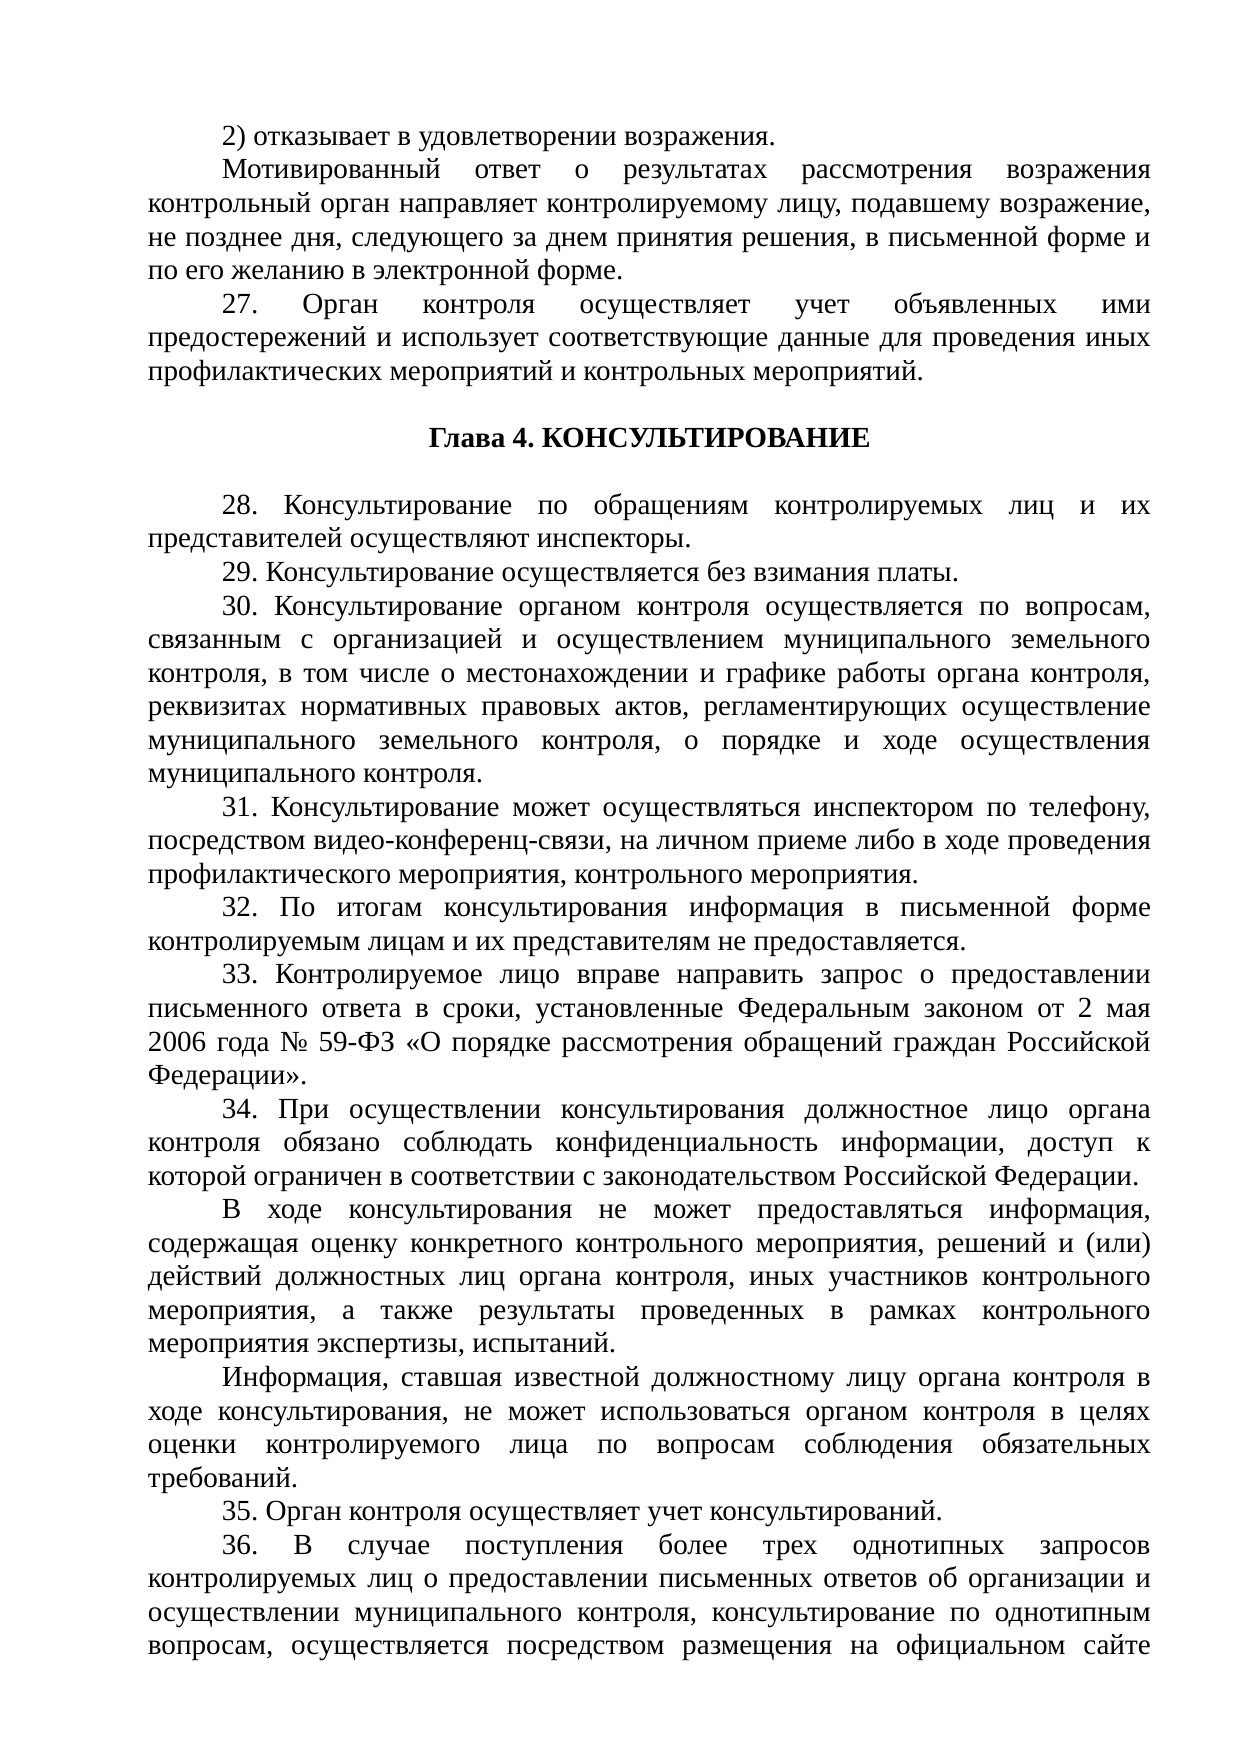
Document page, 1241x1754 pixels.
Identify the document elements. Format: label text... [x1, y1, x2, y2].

text 28. Консультирование по обращениям контролируемых лиц и их представителей осуществляют инспекторы. [148, 487, 1152, 554]
text 29. Консультирование осуществляется без взимания платы. [148, 554, 1152, 588]
text 35. Орган контроля осуществляет учет консультирований. [148, 1493, 1152, 1527]
text В ходе консультирования не может предоставляться информация, содержащая оценку конкретного контрольного мероприятия, решений и (или) действий должностных лиц органа контроля, иных участников контрольного мероприятия, а также результаты проведенных в рамках контрольного мероприятия экспертизы, испытаний. [148, 1191, 1152, 1359]
text 2) отказывает в удовлетворении возражения. [148, 118, 1152, 152]
text 27. Орган контроля осуществляет учет объявленных ими предостережений и использует соответствующие данные для проведения иных профилактических мероприятий и контрольных мероприятий. [148, 286, 1152, 386]
text Мотивированный ответ о результатах рассмотрения возражения контрольный орган направляет контролируемому лицу, подавшему возражение, не позднее дня, следующего за днем принятия решения, в письменной форме и по его желанию в электронной форме. [148, 152, 1152, 286]
text 31. Консультирование может осуществляться инспектором по телефону, посредством видео-конференц-связи, на личном приеме либо в ходе проведения профилактического мероприятия, контрольного мероприятия. [148, 789, 1152, 889]
text 33. Контролируемое лицо вправе направить запрос о предоставлении письменного ответа в сроки, установленные Федеральным законом от 2 мая 2006 года № 59-ФЗ «О порядке рассмотрения обращений граждан Российской Федерации». [148, 957, 1152, 1091]
text Глава 4. КОНСУЛЬТИРОВАНИЕ [148, 420, 1152, 453]
text 32. По итогам консультирования информация в письменной форме контролируемым лицам и их представителям не предоставляется. [148, 889, 1152, 957]
text 30. Консультирование органом контроля осуществляется по вопросам, связанным с организацией и осуществлением муниципального земельного контроля, в том числе о местонахождении и графике работы органа контроля, реквизитах нормативных правовых актов, регламентирующих осуществление муниципального земельного контроля, о порядке и ходе осуществления муниципального контроля. [148, 588, 1152, 789]
text Информация, ставшая известной должностному лицу органа контроля в ходе консультирования, не может использоваться органом контроля в целях оценки контролируемого лица по вопросам соблюдения обязательных требований. [148, 1359, 1152, 1493]
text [148, 1527, 1152, 1661]
text 34. При осуществлении консультирования должностное лицо органа контроля обязано соблюдать конфиденциальность информации, доступ к которой ограничен в соответствии с законодательством Российской Федерации. [148, 1091, 1152, 1191]
